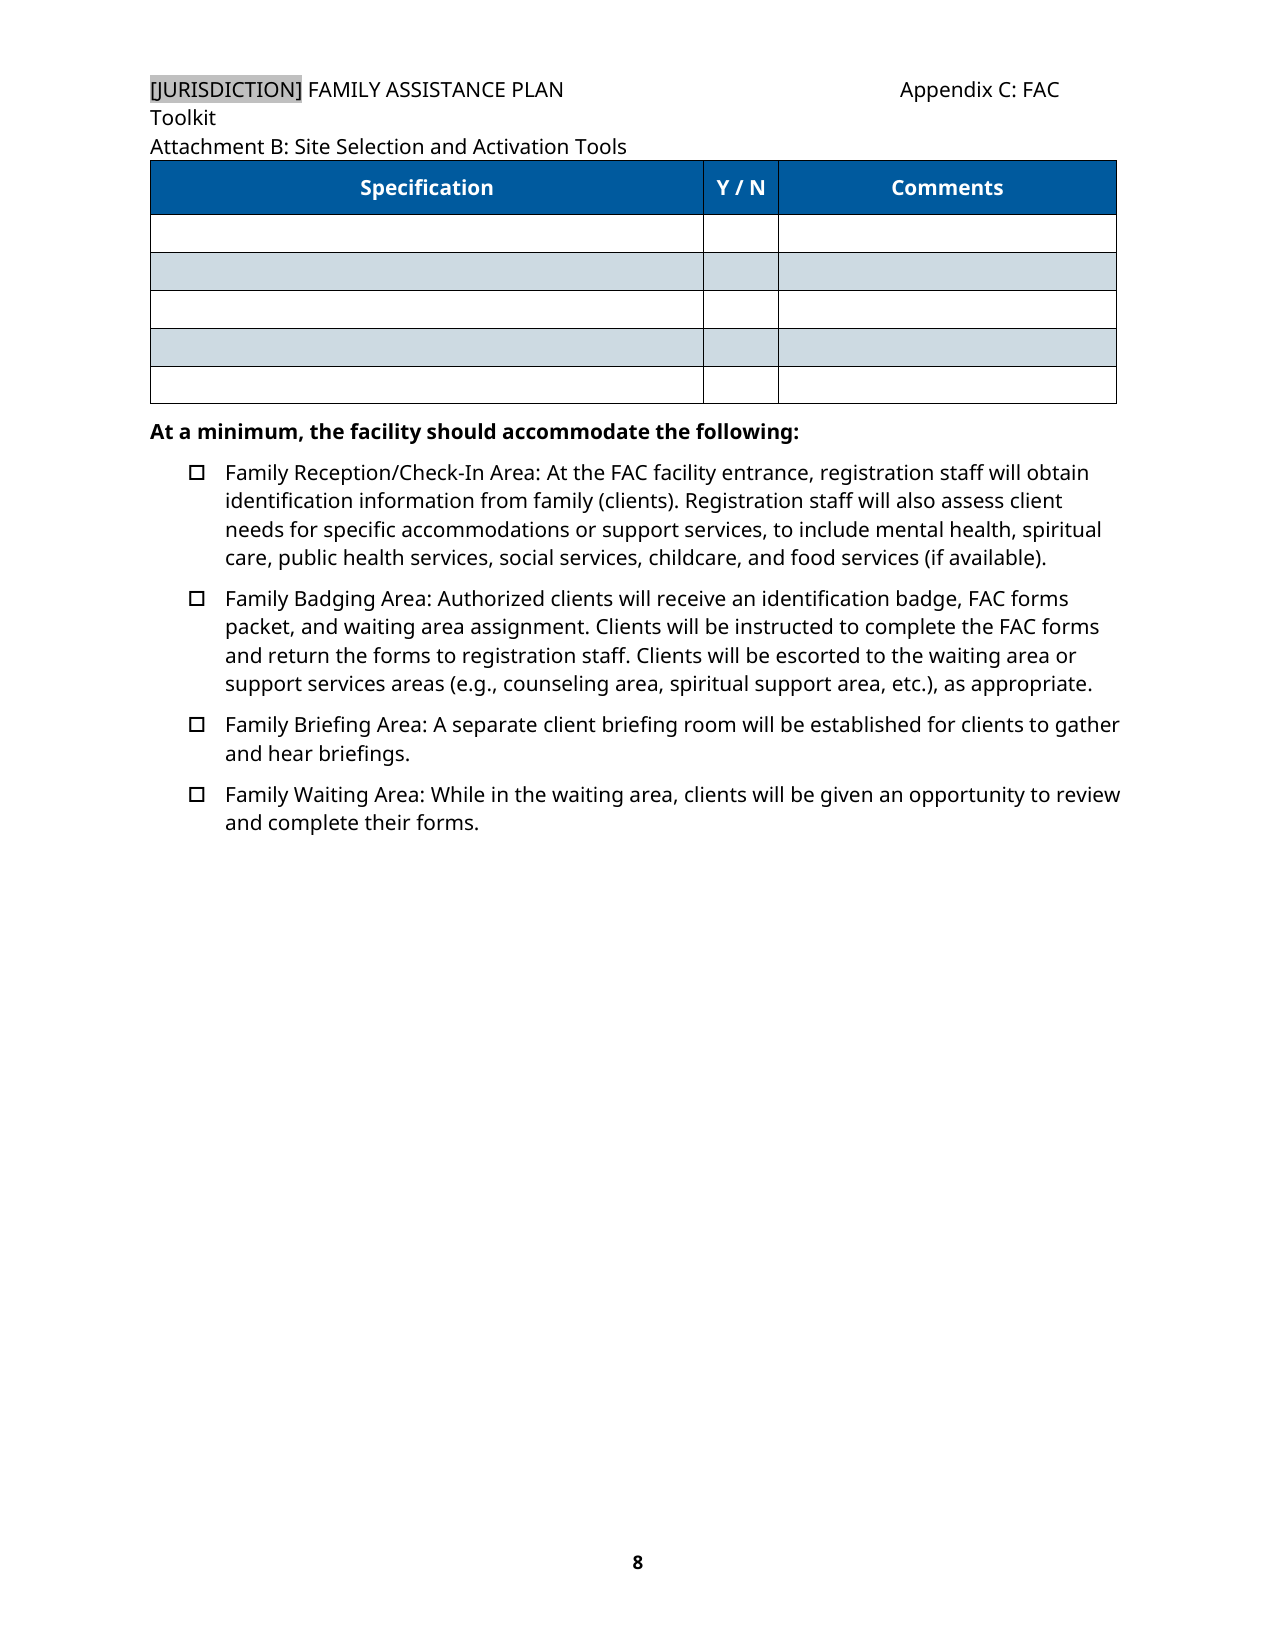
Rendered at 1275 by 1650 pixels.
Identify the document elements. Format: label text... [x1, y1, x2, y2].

table_cell [151, 253, 703, 290]
list Family Reception/Check-In Area: At the FAC facility entrance, registration staff will obtain identification information from family (clients). Registration staff will also assess client needs for specific accommodations or support services, to include mental health, spiritual care, public health services, social services, childcare, and food services (if available). [187, 458, 1125, 572]
list Family Badging Area: Authorized clients will receive an identification badge, FAC forms packet, and waiting area assignment. Clients will be instructed to complete the FAC forms and return the forms to registration staff. Clients will be escorted to the waiting area or support services areas (e.g., counseling area, spiritual support area, etc.), as appropriate. [187, 584, 1125, 698]
table_cell [779, 329, 1116, 366]
table_cell [151, 329, 703, 366]
table_cell [779, 291, 1116, 328]
table_cell [704, 253, 778, 290]
table_header Y / N [704, 161, 778, 214]
table_cell [151, 291, 703, 328]
table_cell [779, 367, 1116, 403]
table_cell [779, 215, 1116, 252]
text At a minimum, the facility should accommodate the following: [150, 417, 1125, 445]
table_cell [704, 329, 778, 366]
table_cell [151, 215, 703, 252]
list Family Briefing Area: A separate client briefing room will be established for clients to gather and hear briefings. [187, 710, 1125, 767]
table_cell [704, 291, 778, 328]
table_cell [704, 215, 778, 252]
table_cell [151, 367, 703, 403]
table_cell [704, 367, 778, 403]
list Family Waiting Area: While in the waiting area, clients will be given an opportunity to review and complete their forms. [187, 780, 1125, 837]
table_header Specification [151, 161, 703, 214]
table_header Comments [779, 161, 1116, 214]
table_cell [779, 253, 1116, 290]
